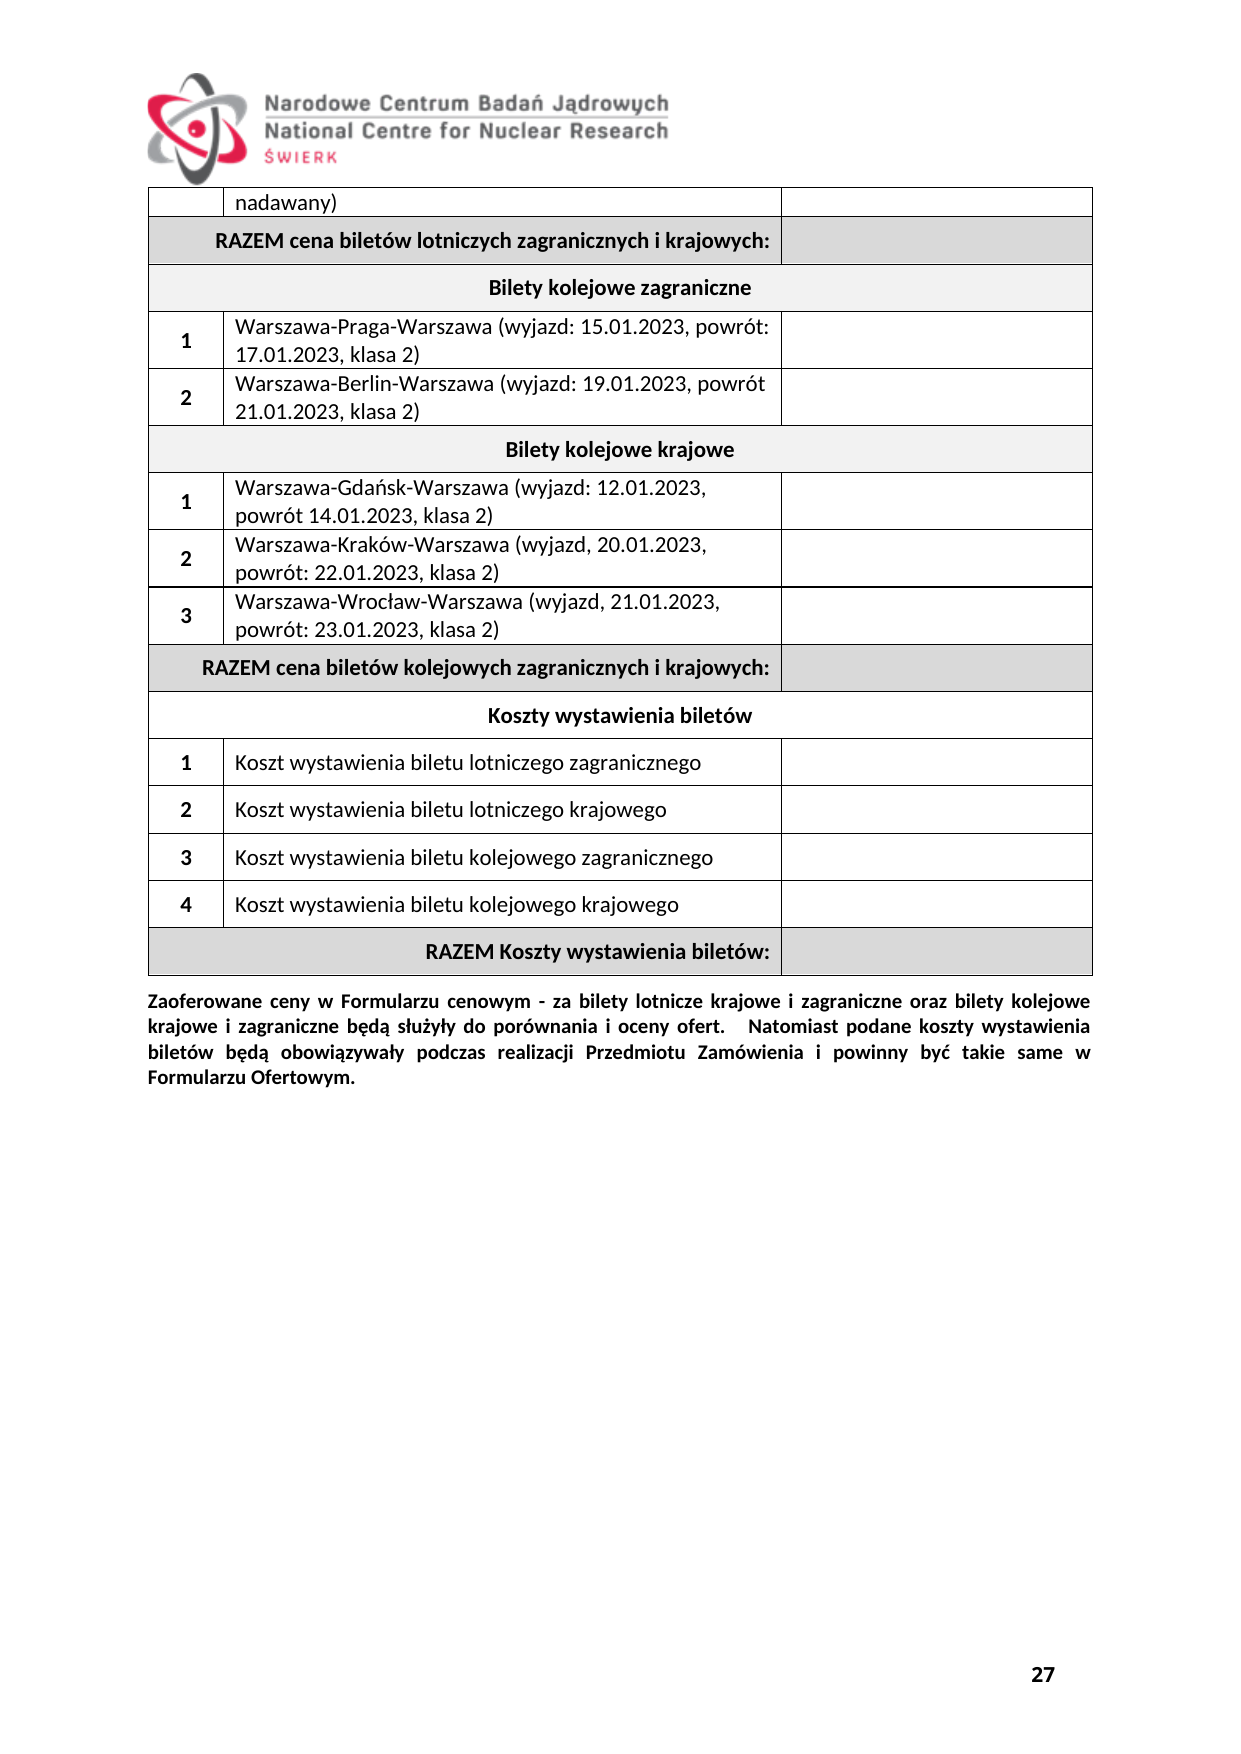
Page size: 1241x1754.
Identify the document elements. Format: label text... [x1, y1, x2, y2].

table_cell [782, 834, 1092, 880]
table_cell [782, 645, 1092, 691]
table_cell RAZEM Koszty wystawienia biletów: [149, 928, 781, 974]
table_cell Koszt wystawienia biletu lotniczego zagranicznego [224, 739, 781, 785]
table_cell [782, 588, 1092, 643]
table_cell Warszawa-Kraków-Warszawa (wylot: 13.01.2023, powrót, 15.01.2023, klasa ekonomiczna, bagaż nadawany) [224, 188, 781, 216]
table_cell Warszawa-Kraków-Warszawa (wyjazd, 20.01.2023, powrót: 22.01.2023, klasa 2) [224, 530, 781, 586]
table_cell Koszt wystawienia biletu kolejowego zagranicznego [224, 834, 781, 880]
table_cell Bilety kolejowe krajowe [149, 426, 1092, 472]
table_cell Warszawa-Praga-Warszawa (wyjazd: 15.01.2023, powrót: 17.01.2023, klasa 2) [224, 312, 781, 368]
table_cell 2 [149, 786, 223, 833]
table_cell Koszt wystawienia biletu kolejowego krajowego [224, 881, 781, 927]
table_cell Warszawa-Gdańsk-Warszawa (wyjazd: 12.01.2023, powrót 14.01.2023, klasa 2) [224, 473, 781, 529]
table_cell 3 [149, 834, 223, 880]
table_cell 2 [149, 369, 223, 425]
table_cell [782, 473, 1092, 529]
table_cell [782, 786, 1092, 833]
table_cell [782, 312, 1092, 368]
table_cell [782, 217, 1092, 263]
table_cell [782, 369, 1092, 425]
table_cell [782, 881, 1092, 927]
picture [147, 73, 670, 187]
table_cell RAZEM cena biletów kolejowych zagranicznych i krajowych: [149, 645, 781, 691]
table_cell 4 [149, 881, 223, 927]
table_cell 1 [149, 739, 223, 785]
table_cell 3 [149, 588, 223, 643]
table_cell Warszawa-Wrocław-Warszawa (wyjazd, 21.01.2023, powrót: 23.01.2023, klasa 2) [224, 588, 781, 643]
table_cell Koszty wystawienia biletów [149, 692, 1092, 738]
table_cell [782, 739, 1092, 785]
table_cell 1 [149, 473, 223, 529]
text Zaoferowane ceny w Formularzu cenowym - za bilety lotnicze krajowe i zagraniczne oraz bilety kolejowe krajowe i zagraniczne będą służyły do porównania i oceny ofert. Natomiast podane koszty wystawienia biletów będą obowiązywały podczas realizacji Przedmiotu Zamówienia i powinny być takie same w Formularzu Ofertowym. [148, 988, 1092, 1090]
table_cell RAZEM cena biletów lotniczych zagranicznych i krajowych: [149, 217, 781, 263]
table_cell 1 [149, 312, 223, 368]
table_cell [782, 928, 1092, 974]
table_cell [782, 188, 1092, 216]
table_cell Warszawa-Berlin-Warszawa (wyjazd: 19.01.2023, powrót 21.01.2023, klasa 2) [224, 369, 781, 425]
table_cell 2 [149, 188, 223, 216]
table_cell Koszt wystawienia biletu lotniczego krajowego [224, 786, 781, 833]
table_cell Bilety kolejowe zagraniczne [149, 265, 1092, 311]
table_cell 2 [149, 530, 223, 586]
table_cell [782, 530, 1092, 586]
